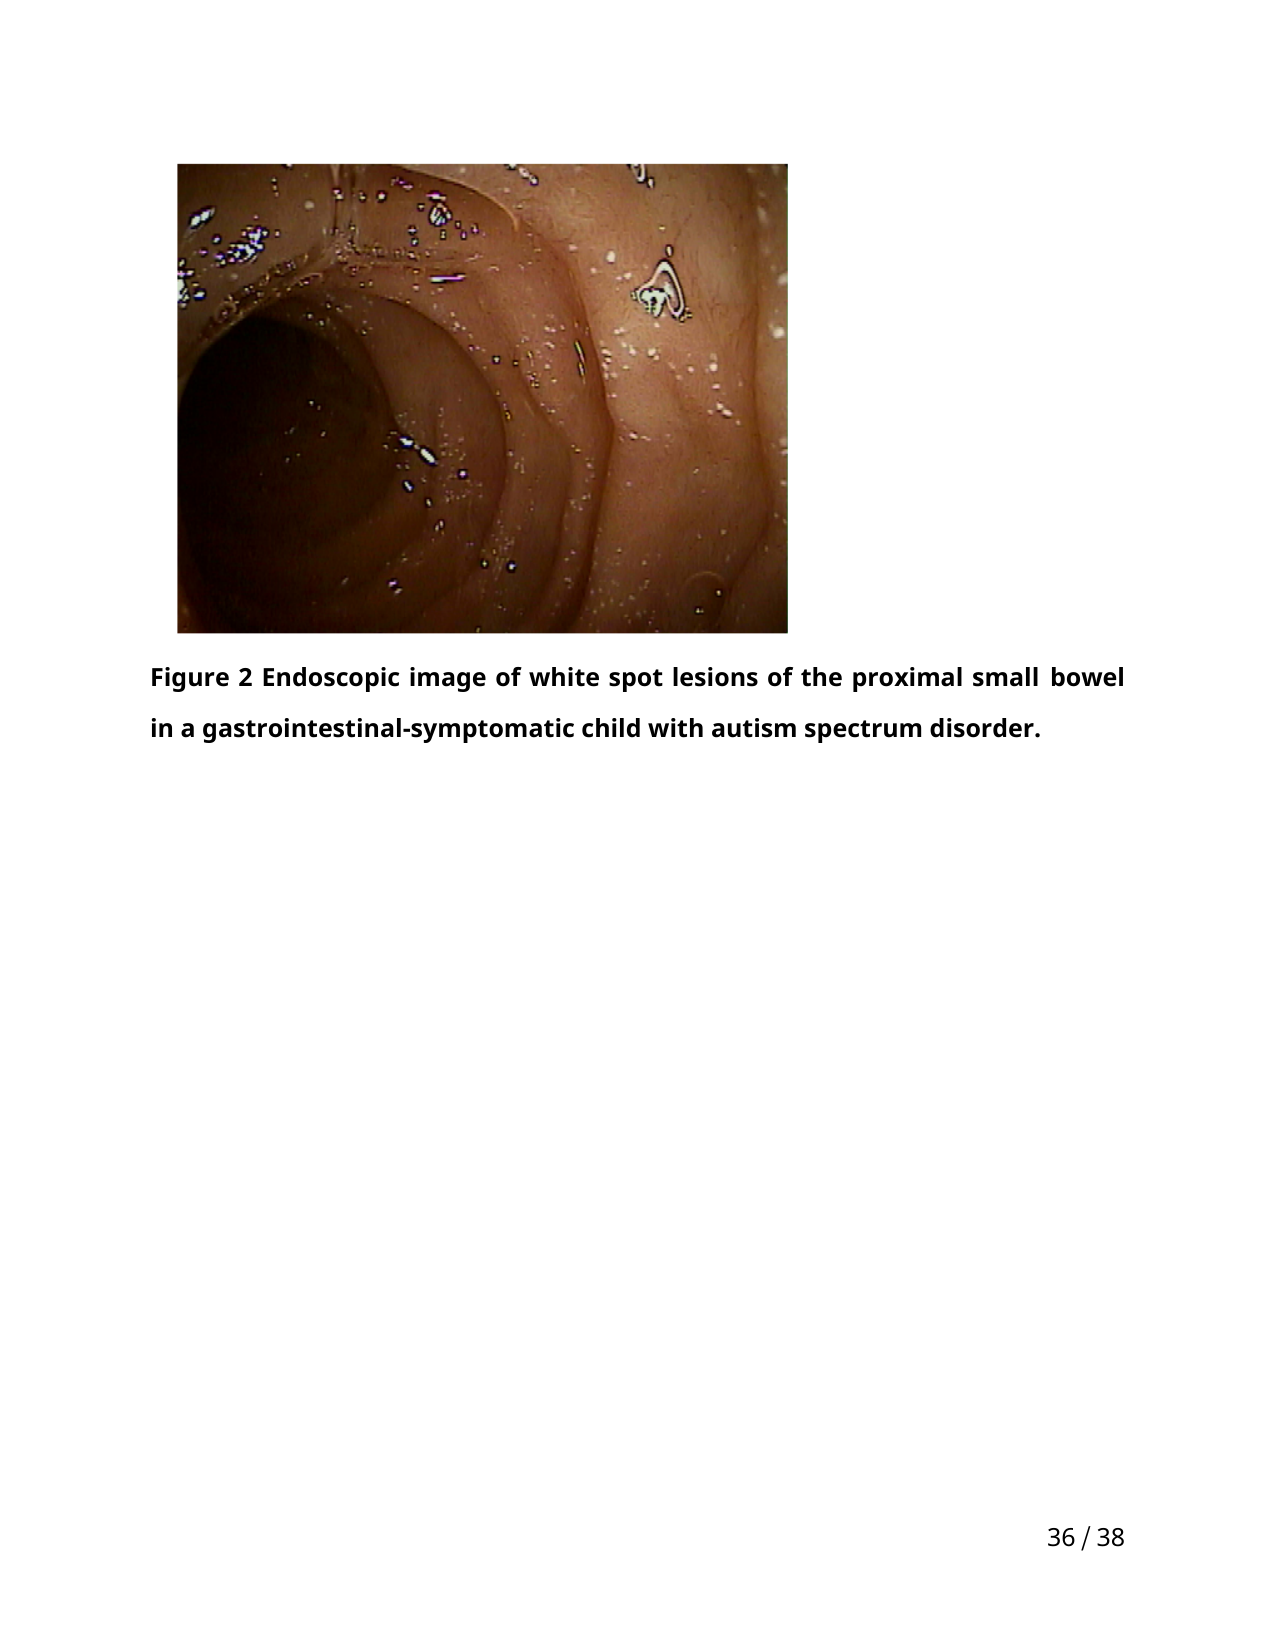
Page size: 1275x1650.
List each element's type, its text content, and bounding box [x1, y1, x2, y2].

picture [150, 150, 818, 646]
text Figure 2 Endoscopic image of white spot lesions of the proximal small bowel in a gastrointestinal-symptomatic child with autism spectrum disorder. [150, 659, 1125, 744]
